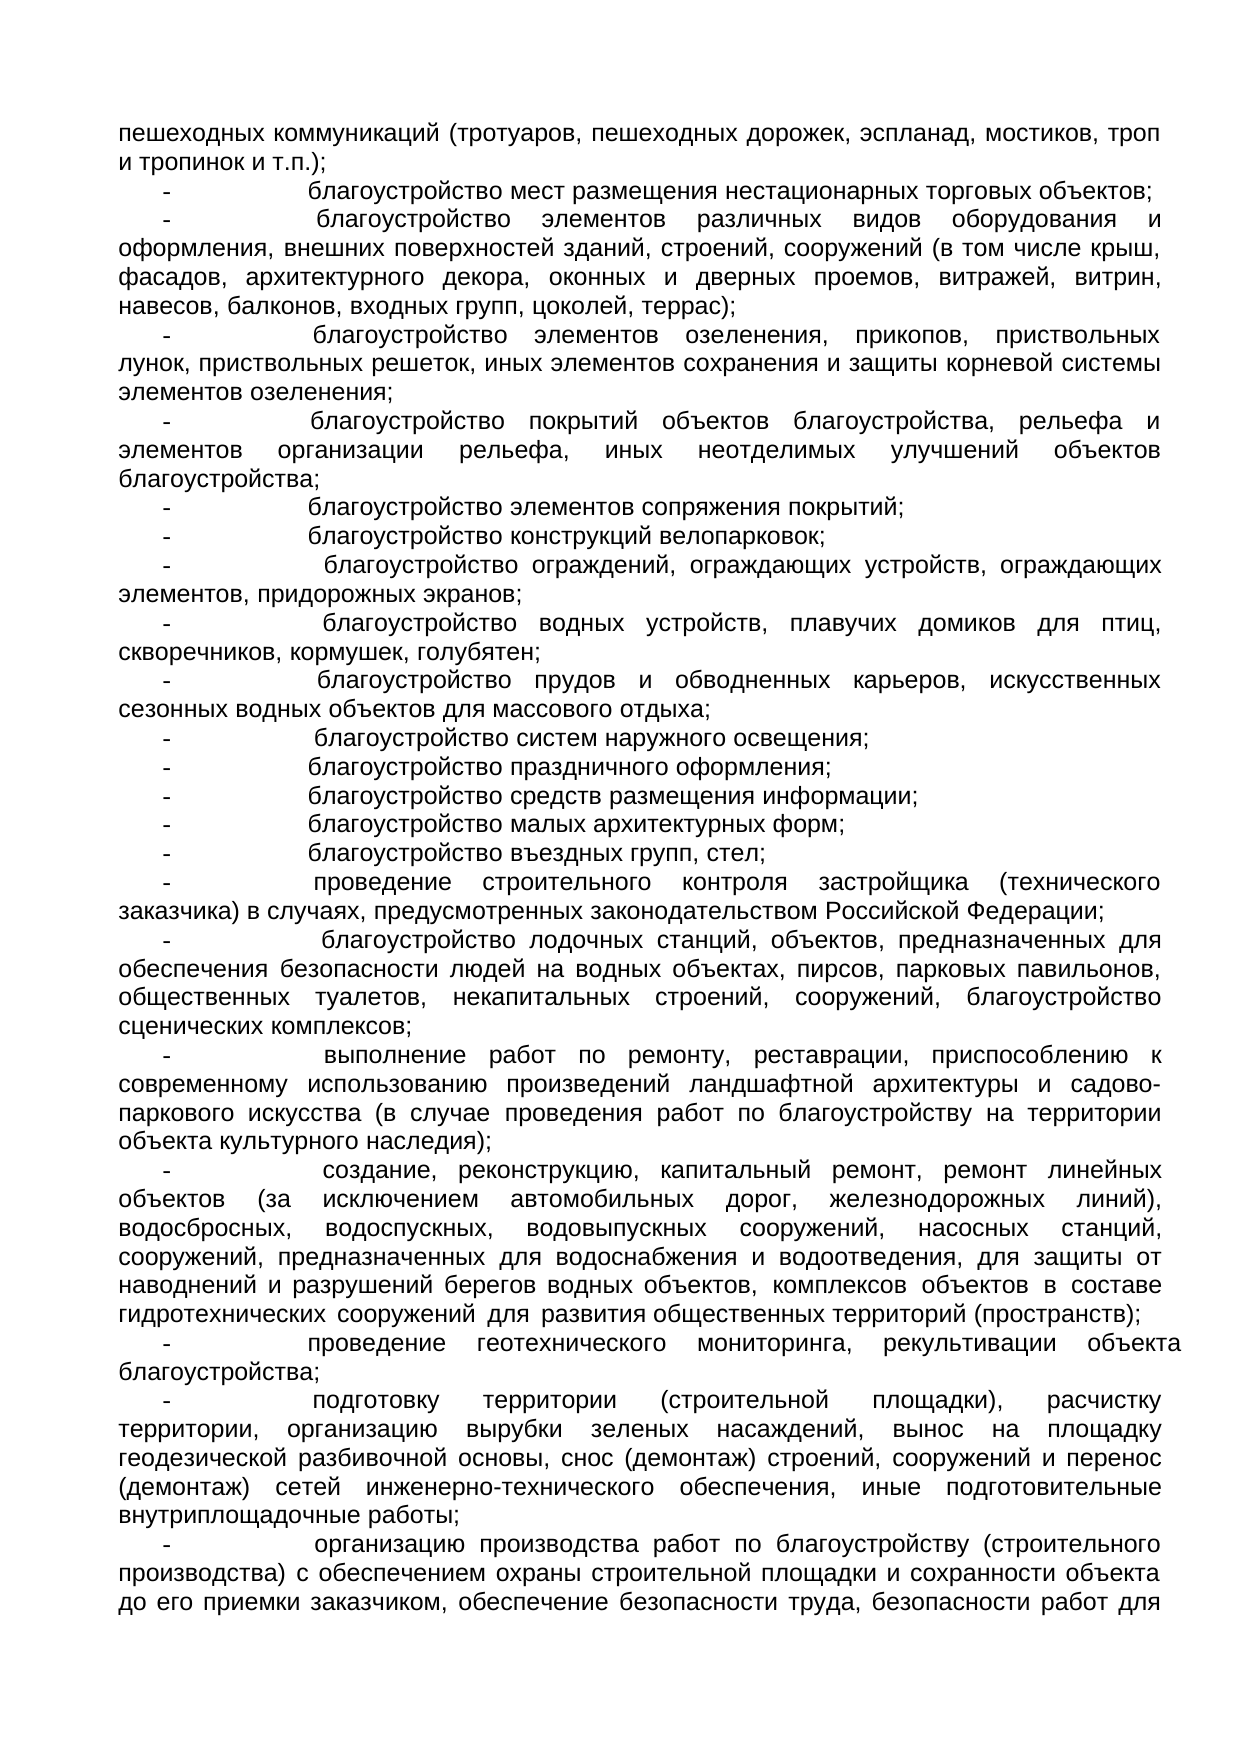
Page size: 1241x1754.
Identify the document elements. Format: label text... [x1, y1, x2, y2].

list благоустройство въездных групп, стел; [118, 838, 1181, 867]
list благоустройство прудов и обводненных карьеров, искусственных сезонных водных объектов для массового отдыха; [118, 665, 1161, 723]
list благоустройство элементов различных видов оборудования и оформления, внешних поверхностей зданий, строений, сооружений (в том числе крыш, фасадов, архитектурного декора, оконных и дверных проемов, витражей, витрин, навесов, балконов, входных групп, цоколей, террас); [118, 204, 1162, 319]
list благоустройство ограждений, ограждающих устройств, ограждающих элементов, придорожных экранов; [118, 550, 1162, 608]
list благоустройство праздничного оформления; [118, 752, 1181, 781]
list благоустройство систем наружного освещения; [118, 723, 1181, 752]
list подготовку территории (строительной площадки), расчистку территории, организацию вырубки зеленых насаждений, вынос на площадку геодезической разбивочной основы, снос (демонтаж) строений, сооружений и перенос (демонтаж) сетей инженерно-технического обеспечения, иные подготовительные внутриплощадочные работы; [118, 1385, 1162, 1529]
list проведение строительного контроля застройщика (технического заказчика) в случаях, предусмотренных законодательством Российской Федерации; [118, 867, 1161, 925]
list благоустройство водных устройств, плавучих домиков для птиц, скворечников, кормушек, голубятен; [118, 608, 1161, 665]
list проведение геотехнического мониторинга, рекультивации объекта благоустройства; [118, 1328, 1181, 1385]
list благоустройство конструкций велопарковок; [118, 521, 1181, 550]
list благоустройство средств размещения информации; [118, 781, 1181, 809]
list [118, 118, 1161, 176]
list создание, реконструкцию, капитальный ремонт, ремонт линейных объектов (за исключением автомобильных дорог, железнодорожных линий), водосбросных, водоспускных, водовыпускных сооружений, насосных станций, сооружений, предназначенных для водоснабжения и водоотведения, для защиты от наводнений и разрушений берегов водных объектов, комплексов объектов в составе гидротехнических сооружений для развития общественных территорий (пространств); [118, 1155, 1162, 1328]
list благоустройство элементов озеленения, прикопов, приствольных лунок, приствольных решеток, иных элементов сохранения и защиты корневой системы элементов озеленения; [118, 319, 1161, 406]
list благоустройство малых архитектурных форм; [118, 809, 1181, 838]
list благоустройство элементов сопряжения покрытий; [118, 492, 1181, 521]
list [118, 1529, 1161, 1616]
list благоустройство покрытий объектов благоустройства, рельефа и элементов организации рельефа, иных неотделимых улучшений объектов благоустройства; [118, 406, 1161, 492]
list благоустройство лодочных станций, объектов, предназначенных для обеспечения безопасности людей на водных объектах, пирсов, парковых павильонов, общественных туалетов, некапитальных строений, сооружений, благоустройство сценических комплексов; [118, 925, 1162, 1040]
list благоустройство мест размещения нестационарных торговых объектов; [118, 176, 1181, 204]
list выполнение работ по ремонту, реставрации, приспособлению к современному использованию произведений ландшафтной архитектуры и садово-паркового искусства (в случае проведения работ по благоустройству на территории объекта культурного наследия); [118, 1040, 1162, 1155]
